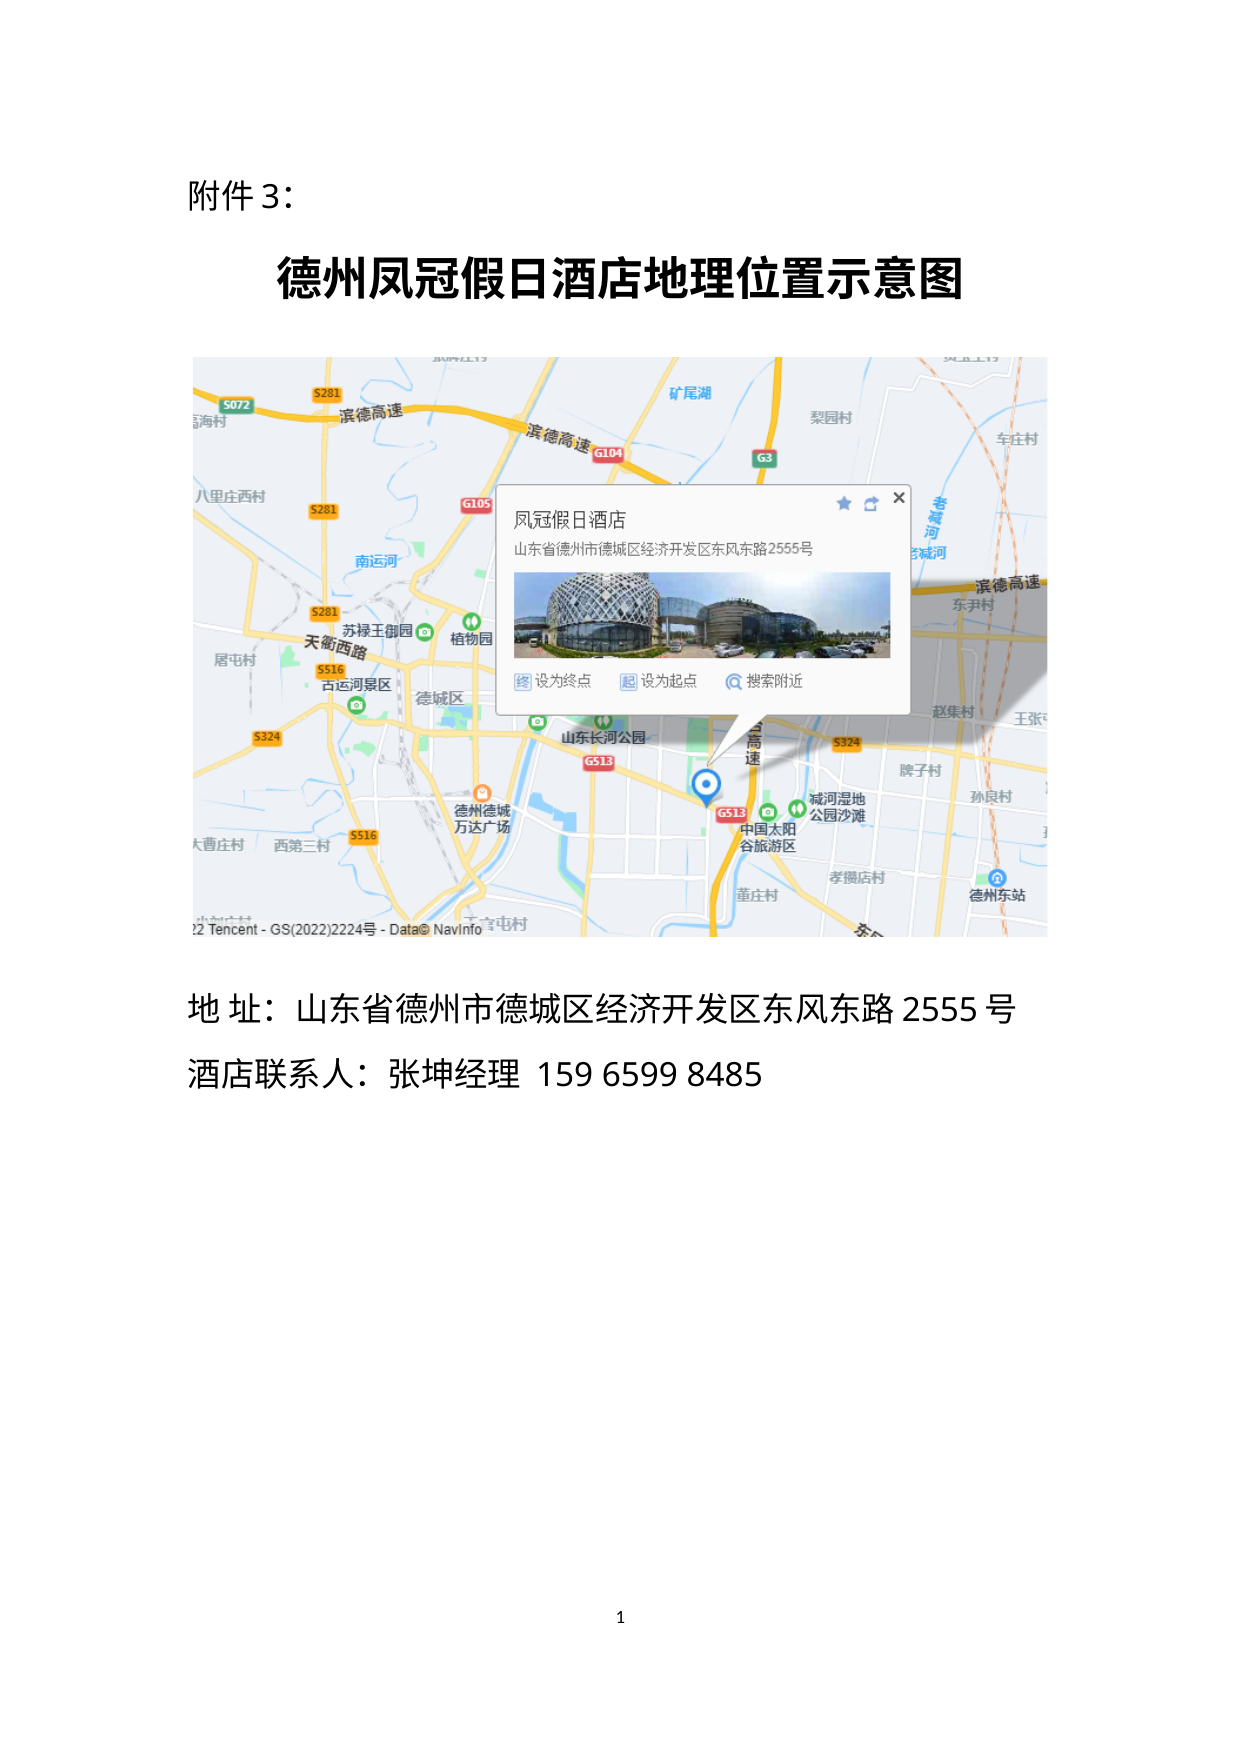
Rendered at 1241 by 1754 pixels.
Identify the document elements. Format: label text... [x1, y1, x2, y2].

picture [192, 357, 1048, 937]
text 附件3： [187, 162, 1053, 227]
text 酒店联系人：张坤经理 159 6599 8485 [187, 1039, 1053, 1104]
text 德州凤冠假日酒店地理位置示意图 [187, 227, 1053, 324]
text 地 址：山东省德州市德城区经济开发区东风东路2555号 [187, 974, 1053, 1039]
